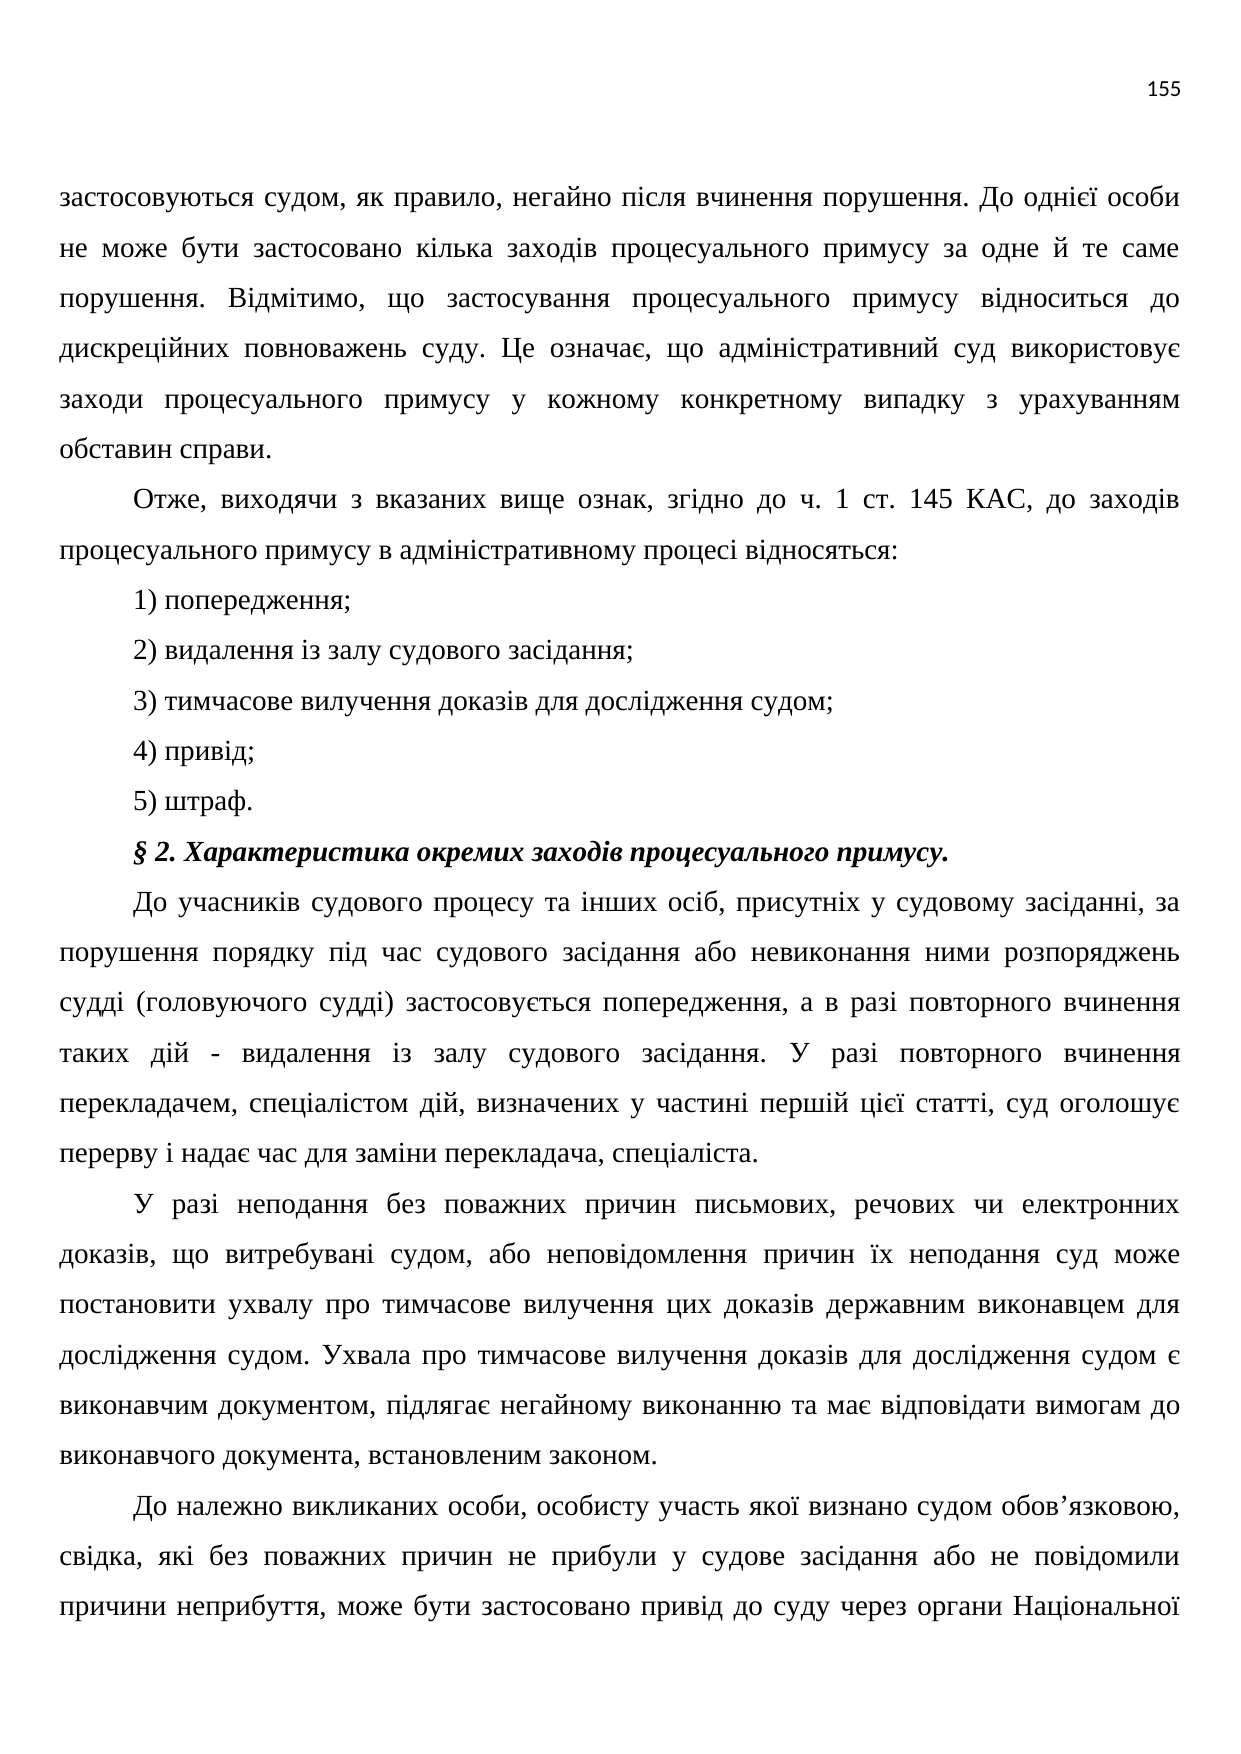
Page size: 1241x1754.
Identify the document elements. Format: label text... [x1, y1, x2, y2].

text У разі неподання без поважних причин письмових, речових чи електронних доказів, що витребувані судом, або неповідомлення причин їх неподання суд може постановити ухвалу про тимчасове вилучення цих доказів державним виконавцем для дослідження судом. Ухвала про тимчасове вилучення доказів для дослідження судом є виконавчим документом, підлягає негайному виконанню та має відповідати вимогам до виконавчого документа, встановленим законом. [59, 1186, 1181, 1471]
text § 2. Характеристика окремих заходів процесуального примусу. [59, 834, 1181, 867]
text 4) привід; [59, 733, 1181, 767]
text До учасників судового процесу та інших осіб, присутніх у судовому засіданні, за порушення порядку під час судового засідання або невиконання ними розпоряджень судді (головуючого судді) застосовується попередження, а в разі повторного вчинення таких дій - видалення із залу судового засідання. У разі повторного вчинення перекладачем, спеціалістом дій, визначених у частині першій цієї статті, суд оголошує перерву і надає час для заміни перекладача, спеціаліста. [59, 884, 1181, 1169]
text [59, 1488, 1181, 1622]
text 5) штраф. [59, 783, 1181, 817]
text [59, 179, 1181, 465]
text 2) видалення із залу судового засідання; [59, 632, 1181, 666]
text 1) попередження; [59, 582, 1181, 616]
text Отже, виходячи з вказаних вище ознак, згідно до ч. 1 ст. 145 КАС, до заходів процесуального примусу в адміністративному процесі відносяться: [59, 481, 1181, 565]
text 3) тимчасове вилучення доказів для дослідження судом; [59, 683, 1181, 716]
